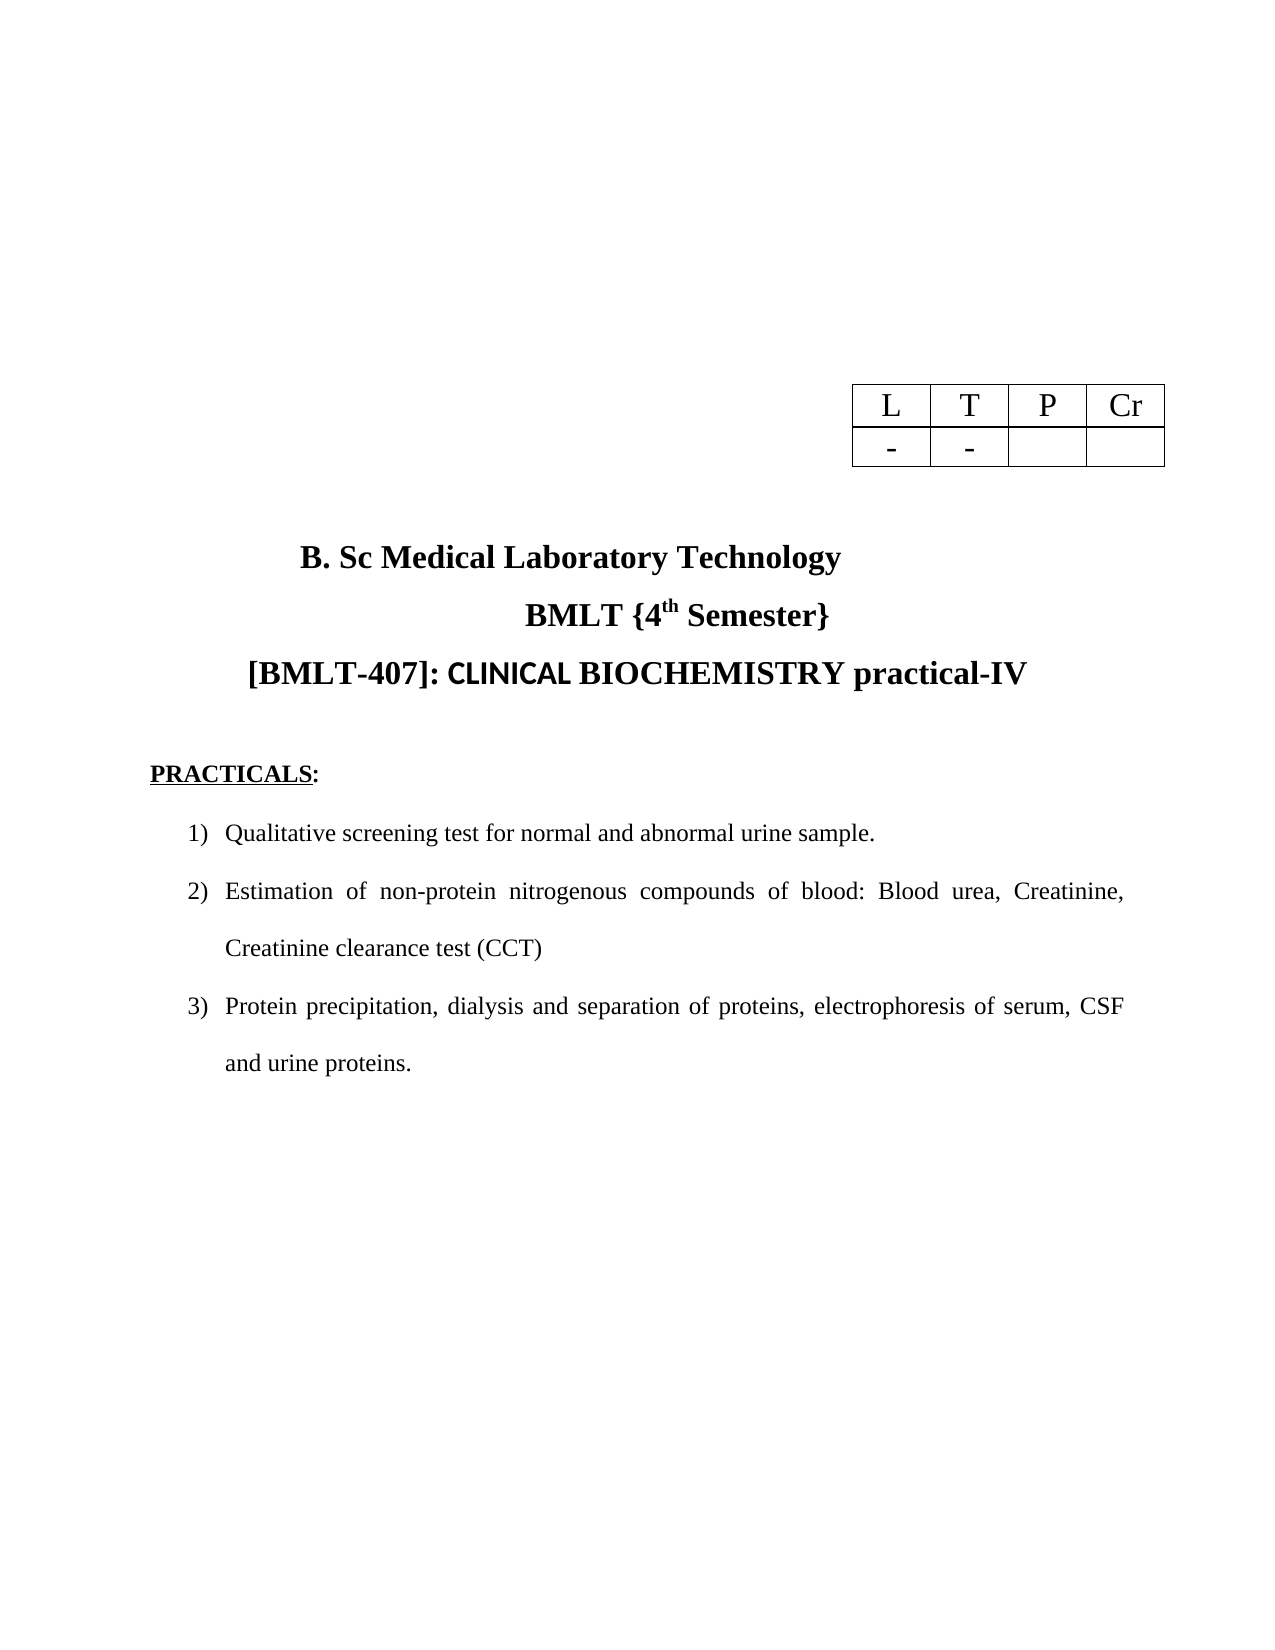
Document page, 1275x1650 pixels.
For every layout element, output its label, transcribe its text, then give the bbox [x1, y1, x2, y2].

table_header Cr [1087, 385, 1164, 426]
text PRACTICALS: [150, 759, 1125, 788]
table_cell [1009, 428, 1086, 466]
table_cell - [853, 428, 930, 466]
table_cell - [931, 428, 1008, 466]
table_cell [1087, 428, 1164, 466]
list Qualitative screening test for normal and abnormal urine sample. [187, 818, 1125, 847]
table_header T [931, 385, 1008, 426]
table_header P [1009, 385, 1086, 426]
text BMLT {4th Semester} [450, 595, 1125, 633]
text B. Sc Medical Laboratory Technology [150, 537, 1125, 576]
list Estimation of non-protein nitrogenous compounds of blood: Blood urea, Creatinine, Creatinine clearance test (CCT) [187, 876, 1125, 962]
table_header L [853, 385, 930, 426]
text [BMLT-407]: CLINICAL BIOCHEMISTRY practical-IV [150, 652, 1125, 693]
list Protein precipitation, dialysis and separation of proteins, electrophoresis of serum, CSF and urine proteins. [187, 991, 1125, 1077]
